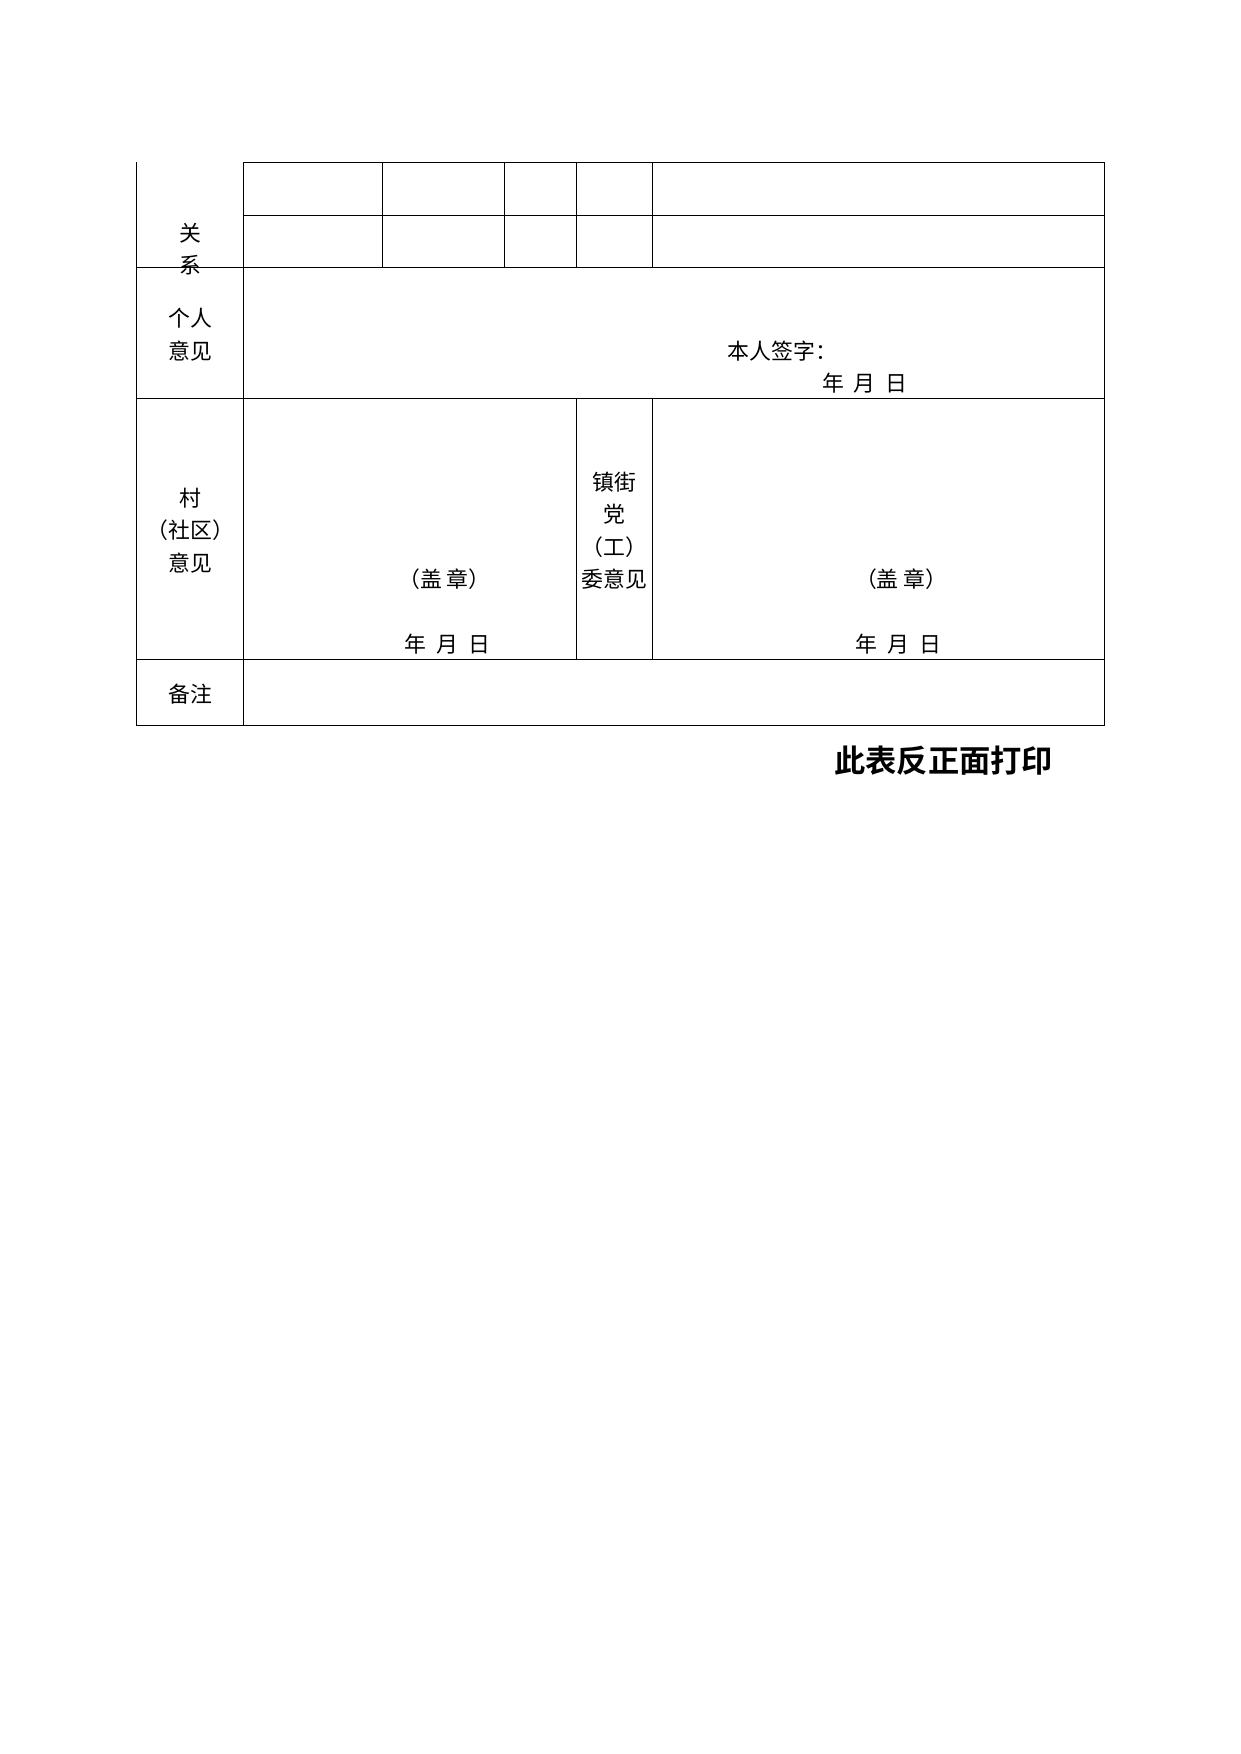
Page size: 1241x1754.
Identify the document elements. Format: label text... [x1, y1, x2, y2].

table_cell 个人 意见 [137, 268, 243, 398]
table_cell （盖 章） 年 月 日 [244, 399, 576, 659]
table_cell 村 （社区） 意见 [137, 399, 243, 659]
table_cell [577, 216, 652, 267]
table_cell 镇街 党（工）委意见 [577, 399, 652, 659]
table_cell [244, 660, 1104, 725]
table_cell [244, 216, 382, 267]
table_cell [244, 163, 382, 215]
text 此表反正面打印 [187, 726, 1053, 791]
table_cell [383, 216, 504, 267]
table_cell [505, 216, 576, 267]
table_cell 本人签字： 年 月 日 [244, 268, 1104, 398]
table_cell [577, 163, 652, 215]
table_cell 备注 [137, 660, 243, 725]
table_cell [505, 163, 576, 215]
table_cell [653, 216, 1104, 267]
table_cell [383, 163, 504, 215]
table_cell [653, 163, 1104, 215]
table_cell （盖 章） 年 月 日 [653, 399, 1104, 659]
